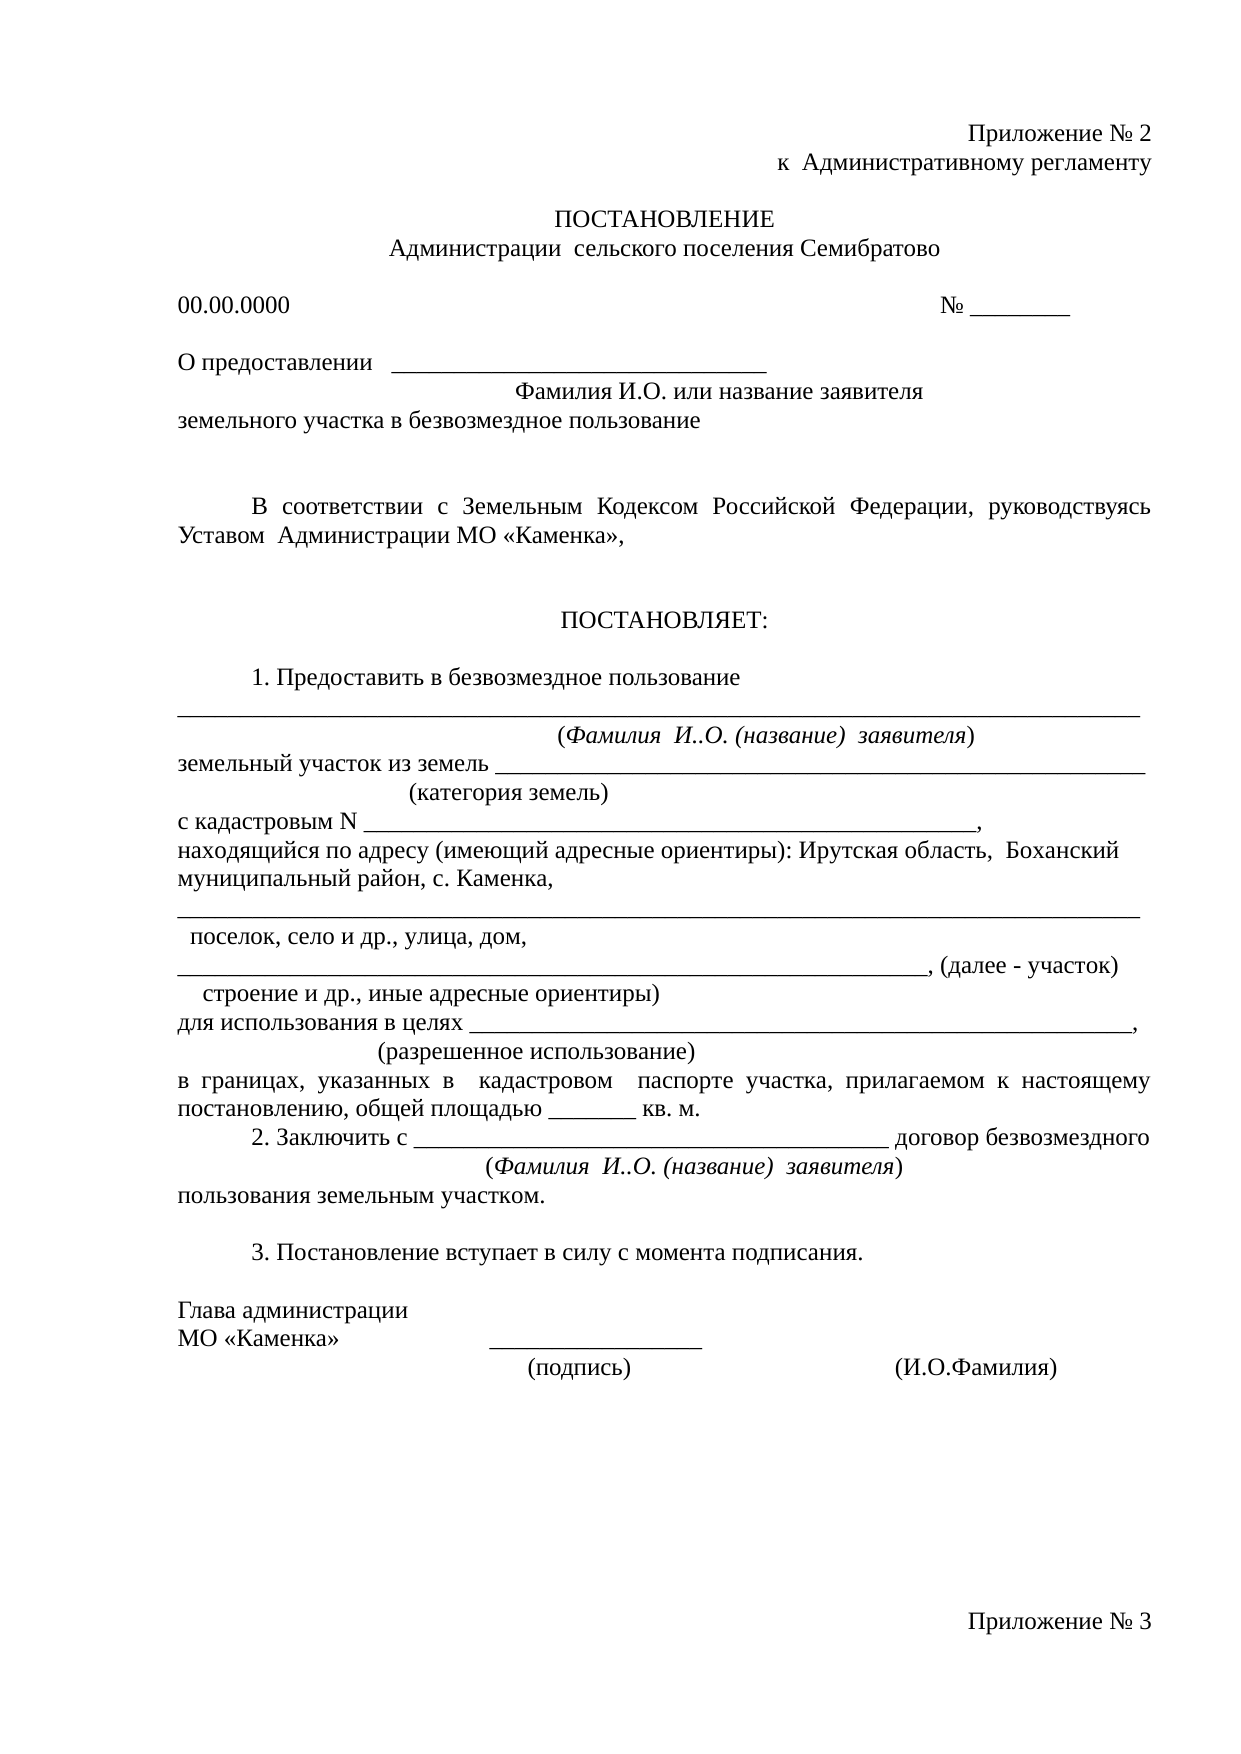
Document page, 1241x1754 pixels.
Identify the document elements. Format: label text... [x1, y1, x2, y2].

text (Фамилия И..О. (название) заявителя) [177, 720, 1152, 748]
text в границах, указанных в кадастровом паспорте участка, прилагаемом к настоящему постановлению, общей площадью _______ кв. м. [177, 1065, 1152, 1122]
text 3. Постановление вступает в силу с момента подписания. [177, 1237, 1152, 1266]
text Фамилия И.О. или название заявителя [177, 376, 1152, 405]
text Администрации сельского поселения Семибратово [177, 233, 1152, 262]
text строение и др., иные адресные ориентиры) [177, 978, 1152, 1007]
text земельного участка в безвозмездное пользование [177, 405, 1152, 434]
text (подпись) (И.О.Фамилия) [177, 1352, 1152, 1381]
text к Административному регламенту [177, 147, 1152, 176]
text Приложение № 3 [177, 1606, 1152, 1634]
text находящийся по адресу (имеющий адресные ориентиры): Ирутская область, Боханский муниципальный район, с. Каменка, _____________________________________________________________________________ [177, 835, 1152, 921]
text О предоставлении ______________________________ [177, 347, 1152, 376]
text (категория земель) [177, 777, 1152, 806]
text Приложение № 2 [177, 118, 1152, 147]
text с кадастровым N _________________________________________________, [177, 806, 1152, 835]
text В соответствии с Земельным Кодексом Российской Федерации, руководствуясь Уставом Администрации МО «Каменка», [177, 491, 1152, 549]
text 1. Предоставить в безвозмездное пользование [177, 662, 1152, 691]
text земельный участок из земель ____________________________________________________ [177, 748, 1152, 777]
text пользования земельным участком. [177, 1180, 1152, 1208]
text _____________________________________________________________________________ [177, 691, 1152, 720]
text ПОСТАНОВЛЯЕТ: [177, 605, 1152, 634]
text ____________________________________________________________, (далее - участок) [177, 950, 1152, 978]
text 2. Заключить с ______________________________________ договор безвозмездного [177, 1122, 1152, 1151]
text ПОСТАНОВЛЕНИЕ [177, 204, 1152, 233]
text МО «Каменка» _________________ [177, 1323, 1152, 1352]
text (Фамилия И..О. (название) заявителя) [177, 1151, 1152, 1180]
text 00.00.0000 № ________ [177, 291, 1152, 319]
text (разрешенное использование) [177, 1036, 1152, 1065]
text для использования в целях _____________________________________________________, [177, 1007, 1152, 1036]
text Глава администрации [177, 1295, 1152, 1323]
text поселок, село и др., улица, дом, [177, 921, 1152, 950]
